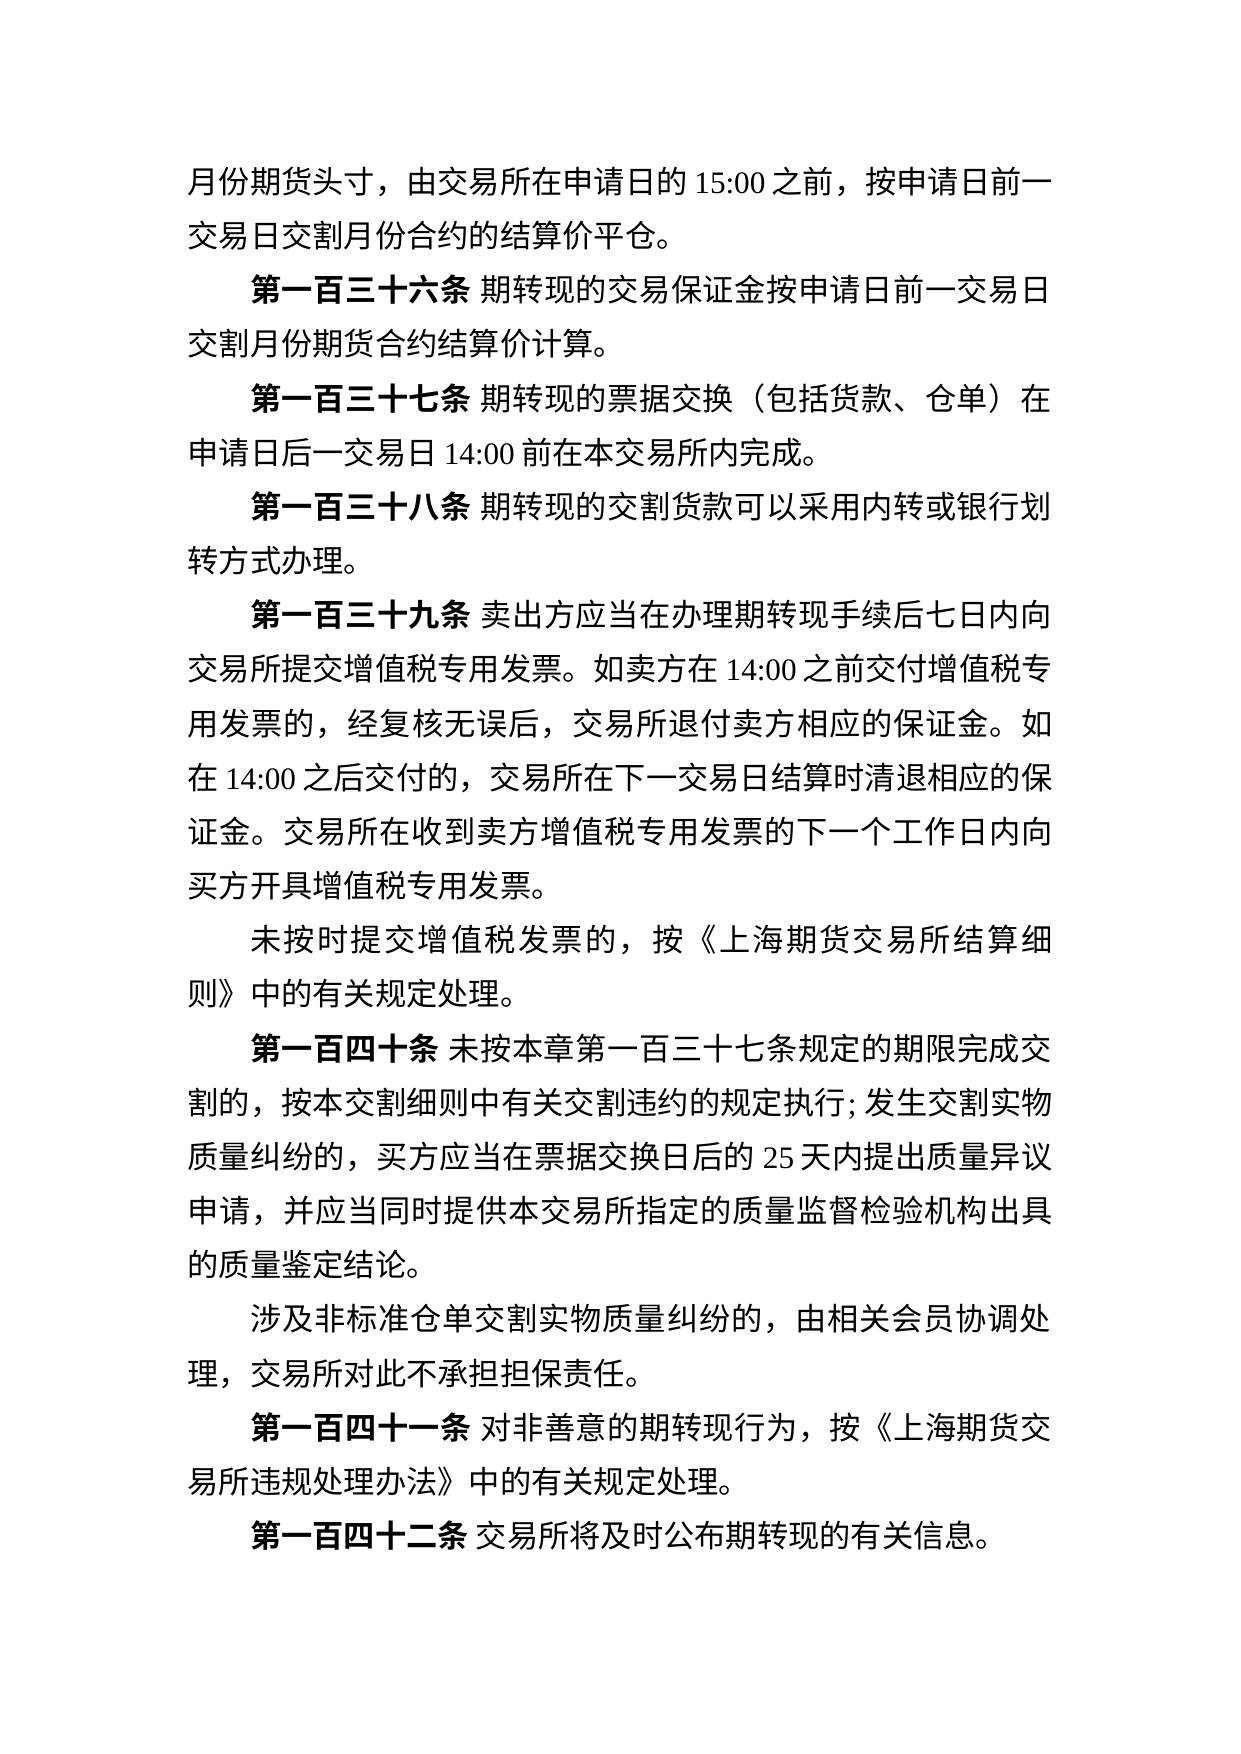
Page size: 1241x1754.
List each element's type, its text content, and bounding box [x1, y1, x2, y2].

text 未按时提交增值税发票的，按《上海期货交易所结算细则》中的有关规定处理。 [187, 908, 1053, 1017]
text 第一百三十六条 期转现的交易保证金按申请日前一交易日交割月份期货合约结算价计算。 [187, 258, 1053, 367]
text 第一百三十七条 期转现的票据交换（包括货款、仓单）在申请日后一交易日14:00前在本交易所内完成。 [187, 367, 1053, 475]
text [187, 150, 1053, 258]
text 第一百四十条 未按本章第一百三十七条规定的期限完成交割的，按本交割细则中有关交割违约的规定执行; 发生交割实物质量纠纷的，买方应当在票据交换日后的25天内提出质量异议申请，并应当同时提供本交易所指定的质量监督检验机构出具的质量鉴定结论。 [187, 1017, 1053, 1287]
text 第一百四十一条 对非善意的期转现行为，按《上海期货交易所违规处理办法》中的有关规定处理。 [187, 1396, 1053, 1504]
text 第一百四十二条 交易所将及时公布期转现的有关信息。 [187, 1504, 1053, 1558]
text 涉及非标准仓单交割实物质量纠纷的，由相关会员协调处理，交易所对此不承担担保责任。 [187, 1287, 1053, 1396]
text 第一百三十九条 卖出方应当在办理期转现手续后七日内向交易所提交增值税专用发票。如卖方在14:00之前交付增值税专用发票的，经复核无误后，交易所退付卖方相应的保证金。如在14:00之后交付的，交易所在下一交易日结算时清退相应的保证金。交易所在收到卖方增值税专用发票的下一个工作日内向买方开具增值税专用发票。 [187, 583, 1053, 908]
text 第一百三十八条 期转现的交割货款可以采用内转或银行划转方式办理。 [187, 475, 1053, 583]
